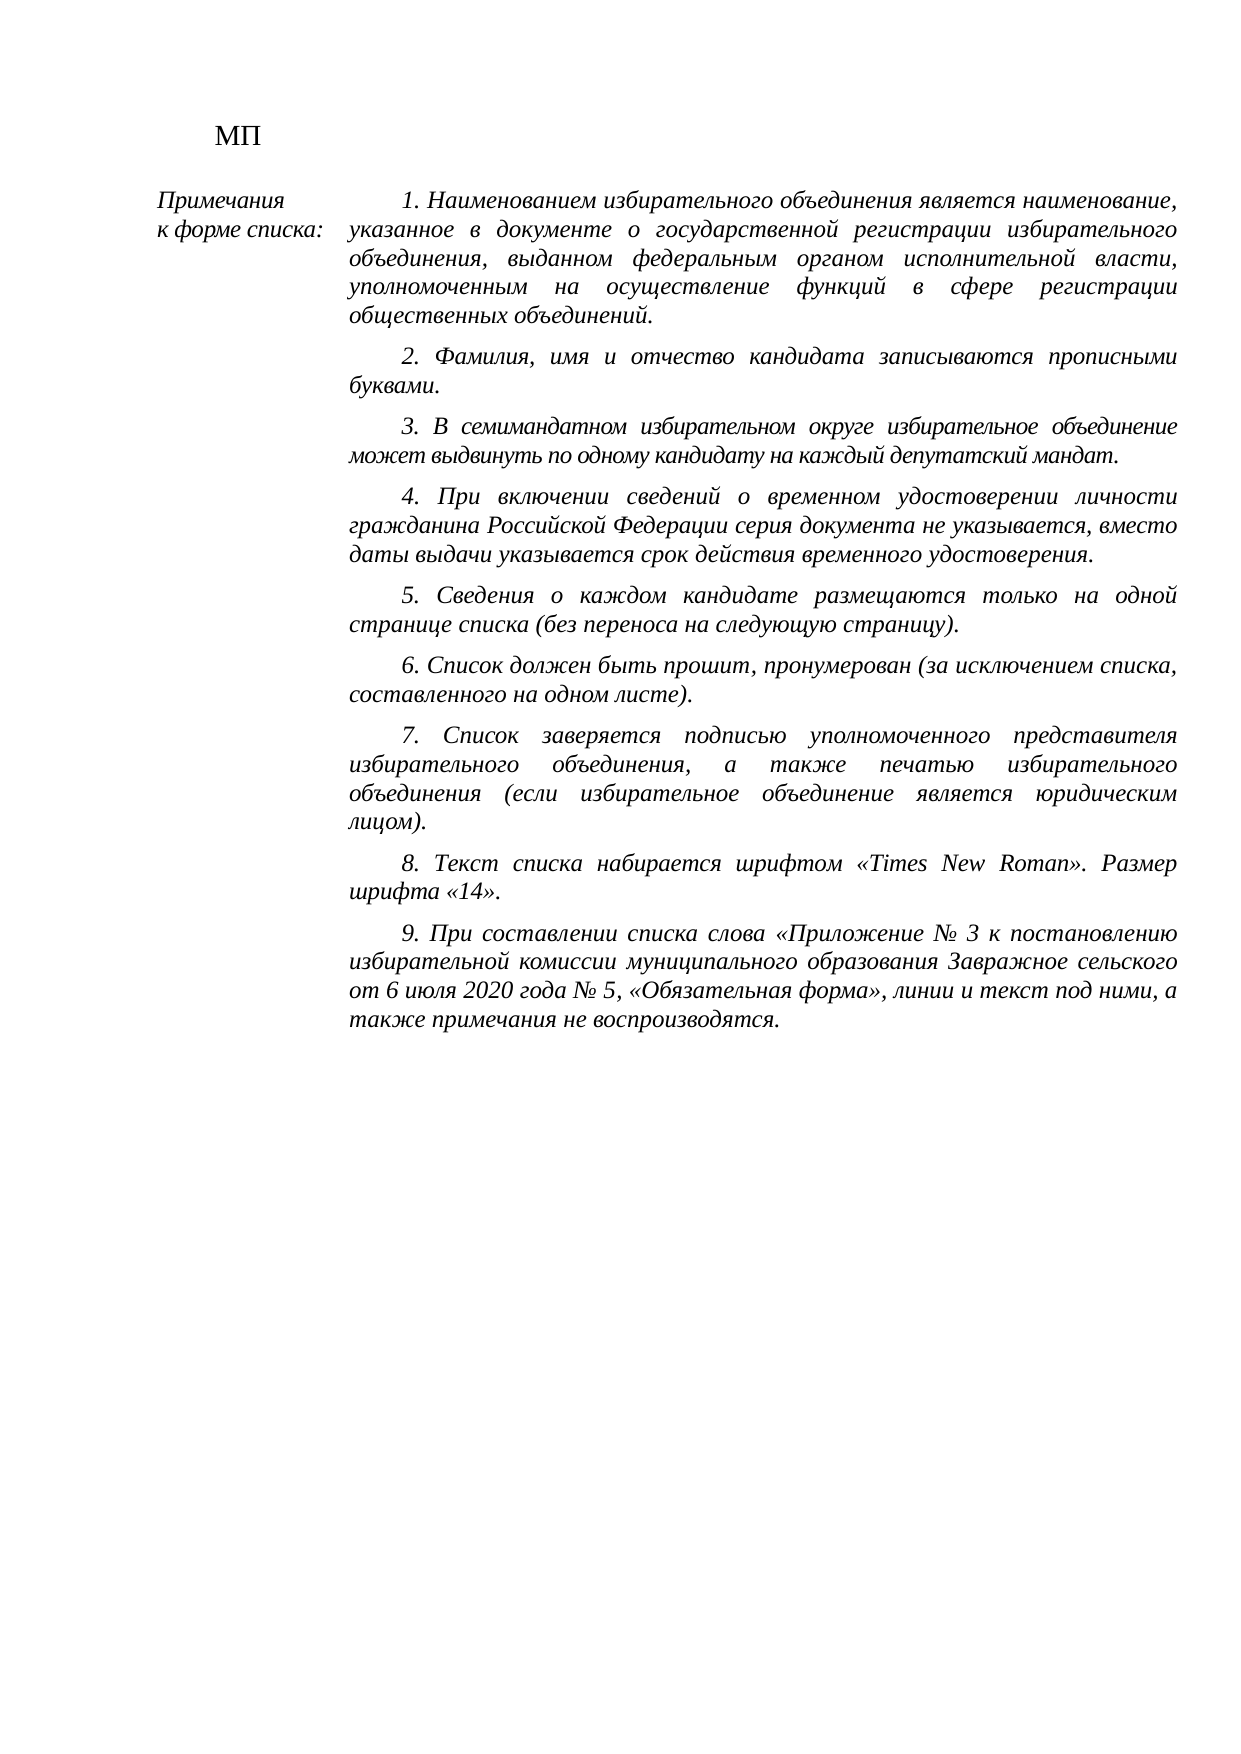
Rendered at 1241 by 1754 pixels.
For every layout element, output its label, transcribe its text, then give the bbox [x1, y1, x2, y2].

table_header 1. Наименованием избирательного объединения является наименование, указанное в документе о государственной регистрации избирательного объединения, выданном федеральным органом исполнительной власти, уполномоченным на осуществление функций в сфере регистрации общественных объединений. 2. Фамилия, имя и отчество кандидата записываются прописными буквами. 3. В семимандатном избирательном округе избирательное объединение может выдвинуть по одному кандидату на каждый депутатский мандат. 4. При включении сведений о временном удостоверении личности гражданина Российской Федерации серия документа не указывается, вместо даты выдачи указывается срок действия временного удостоверения. 5. Сведения о каждом кандидате размещаются только на одной странице списка (без переноса на следующую страницу). 6. Список должен быть прошит, пронумерован (за исключением списка, составленного на одном листе). 7. Список заверяется подписью уполномоченного представителя избирательного объединения, а также печатью избирательного объединения (если избирательное объединение является юридическим лицом). 8. Текст списка набирается шрифтом «Times New Roman». Размер шрифта «14». 9. При составлении списка слова «Приложение № 3 к постановлению избирательной комиссии муниципального образования Завражное сельского от 6 июля 2020 года № 5, «Обязательная форма», линии и текст под ними, а также примечания не воспроизводятся. [338, 185, 1189, 1086]
text МП [177, 118, 1152, 152]
table_header Примечания к форме списка: [146, 185, 338, 1086]
